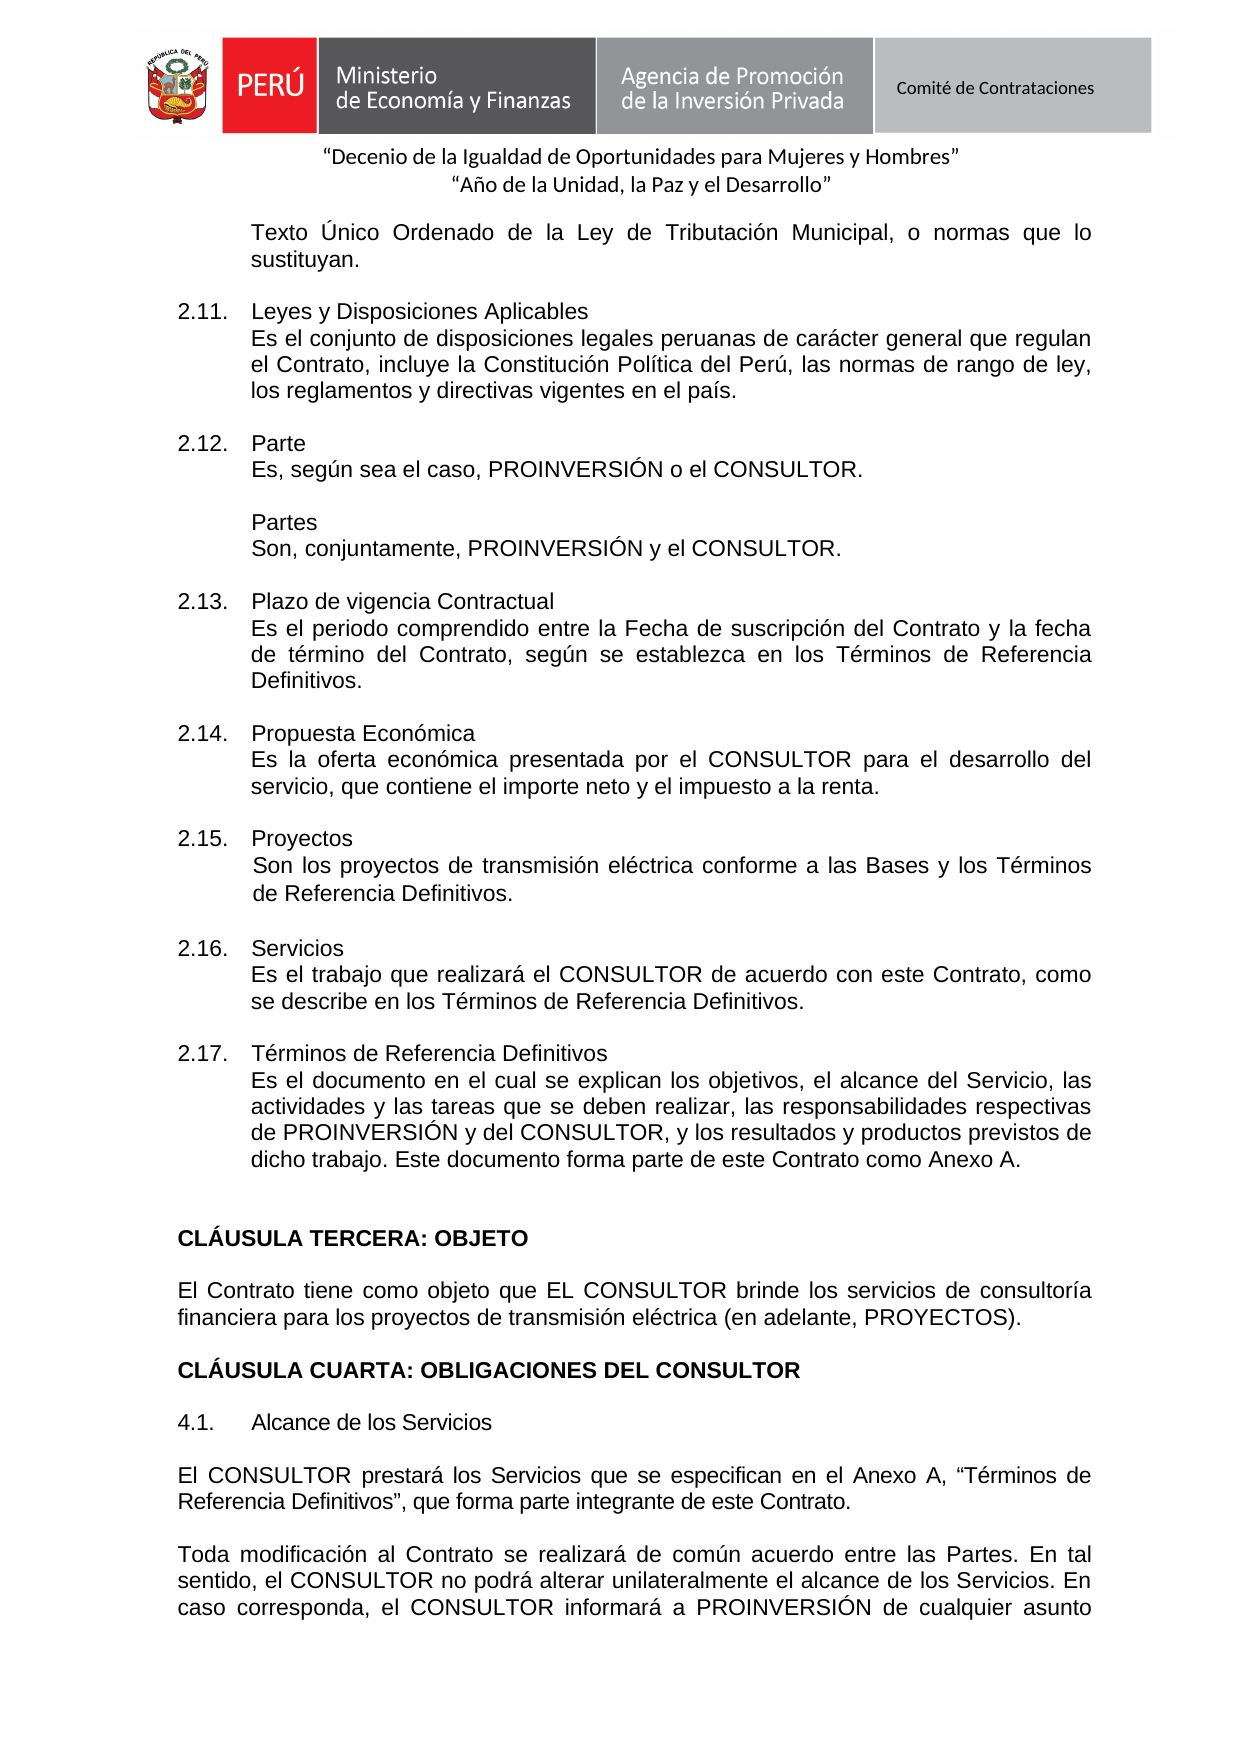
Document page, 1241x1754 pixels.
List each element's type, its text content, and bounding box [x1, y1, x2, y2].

text Es la oferta económica presentada por el CONSULTOR para el desarrollo del servicio, que contiene el importe neto y el impuesto a la renta. [251, 746, 1092, 799]
text Es el periodo comprendido entre la Fecha de suscripción del Contrato y la fecha de término del Contrato, según se establezca en los Términos de Referencia Definitivos. [251, 614, 1092, 693]
text Es el trabajo que realizará el CONSULTOR de acuerdo con este Contrato, como se describe en los Términos de Referencia Definitivos. [251, 961, 1092, 1014]
list Leyes y Disposiciones Aplicables [177, 298, 1092, 324]
text El CONSULTOR prestará los Servicios que se especifican en el Anexo A, “Términos de Referencia Definitivos”, que forma parte integrante de este Contrato. [177, 1462, 1092, 1515]
list Plazo de vigencia Contractual [177, 588, 1092, 614]
list Alcance de los Servicios [177, 1409, 1092, 1436]
list Servicios [177, 935, 1092, 961]
text El Contrato tiene como objeto que EL CONSULTOR brinde los servicios de consultoría financiera para los proyectos de transmisión eléctrica (en adelante, PROYECTOS). [177, 1277, 1092, 1330]
text Partes [251, 509, 1092, 535]
text Es el documento en el cual se explican los objetivos, el alcance del Servicio, las actividades y las tareas que se deben realizar, las responsabilidades respectivas de PROINVERSIÓN y del CONSULTOR, y los resultados y productos previstos de dicho trabajo. Este documento forma parte de este Contrato como Anexo A. [251, 1067, 1092, 1172]
text CLÁUSULA TERCERA: OBJETO [177, 1225, 1092, 1251]
picture [875, 26, 1152, 135]
list Parte [177, 430, 1092, 456]
text CLÁUSULA CUARTA: OBLIGACIONES DEL CONSULTOR [177, 1357, 1092, 1383]
text Es, según sea el caso, PROINVERSIÓN o el CONSULTOR. [251, 456, 1092, 483]
picture [132, 26, 1177, 142]
text Es el conjunto de disposiciones legales peruanas de carácter general que regulan el Contrato, incluye la Constitución Política del Perú, las normas de rango de ley, los reglamentos y directivas vigentes en el país. [251, 324, 1092, 404]
text Son los proyectos de transmisión eléctrica conforme a las Bases y los Términos de Referencia Definitivos. [252, 852, 1092, 906]
list Proyectos [177, 825, 1092, 852]
text Son, conjuntamente, PROINVERSIÓN y el CONSULTOR. [251, 535, 1092, 562]
list Términos de Referencia Definitivos [177, 1040, 1092, 1067]
list Propuesta Económica [177, 720, 1092, 746]
